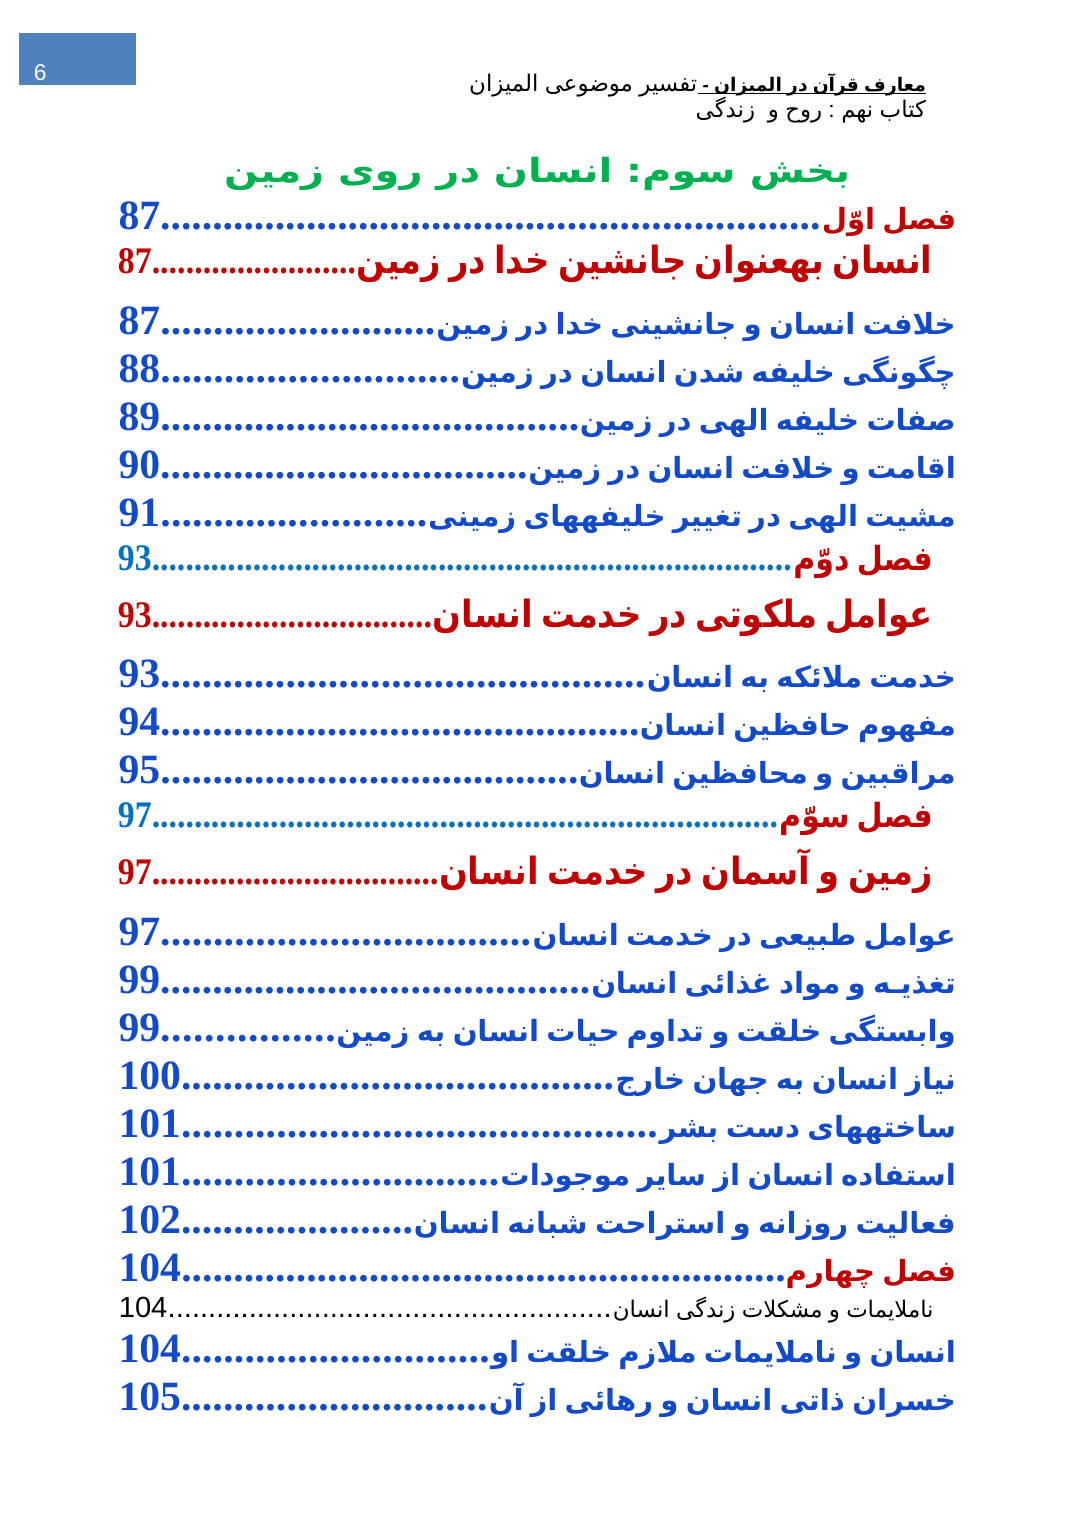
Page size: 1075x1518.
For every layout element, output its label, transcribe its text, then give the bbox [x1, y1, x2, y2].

text فصل اوّل 87 [118, 191, 957, 238]
subtitle فصل دوّم 93 [118, 535, 934, 578]
text خسران ذاتى انسان و رهائى از آن 105 [118, 1371, 957, 1419]
text وابستگى خلقت و تداوم حيات انسان به زمين 99 [118, 1002, 957, 1050]
text مراقبين و محافظين انسان 95 [118, 745, 957, 793]
text مشيت الهى در تغيير خليفه‏هاى زمينى 91 [118, 487, 957, 535]
text چگونگى خليفه شدن انسان در زمين 88 [118, 343, 957, 391]
text فعاليت روزانه و استراحت شبانه انسان 102 [118, 1194, 957, 1242]
text ناملايمات و مشكلات زندگى انسان 104 [118, 1290, 934, 1323]
text انسان و ناملايمات ملازم خلقت او 104 [118, 1323, 957, 1371]
subtitle عوامل ملكوتى در خدمت انسان 93 [118, 592, 934, 635]
text استفاده انسان از ساير موجودات 101 [118, 1146, 957, 1194]
text نياز انسان به جهان خارج 100 [118, 1050, 957, 1098]
text بخش سوم: انسان در روی زمین [118, 152, 957, 191]
text فصل چهارم 104 [118, 1242, 957, 1290]
text مفهوم حافظين انسان 94 [118, 697, 957, 745]
subtitle زمين و آسمان در خدمت انسان 97 [118, 850, 934, 893]
text خلافت انسان و جانشينى خدا در زمين 87 [118, 295, 957, 343]
text عوامل طبيعى در خدمت انسان 97 [118, 907, 957, 954]
text صفات خليفه الهى در زمين 89 [118, 391, 957, 439]
text اقامت و خلافت انسان در زمين 90 [118, 439, 957, 487]
subtitle انسان به‏عنوان جانشين خدا در زمين 87 [118, 238, 934, 282]
text خدمت ملائكه به انسان 93 [118, 649, 957, 697]
subtitle فصل سوّم 97 [118, 793, 934, 836]
text ساخته‏هاى دست بشر 101 [118, 1098, 957, 1146]
text تغذيـه و مواد غذائى انسان 99 [118, 954, 957, 1002]
